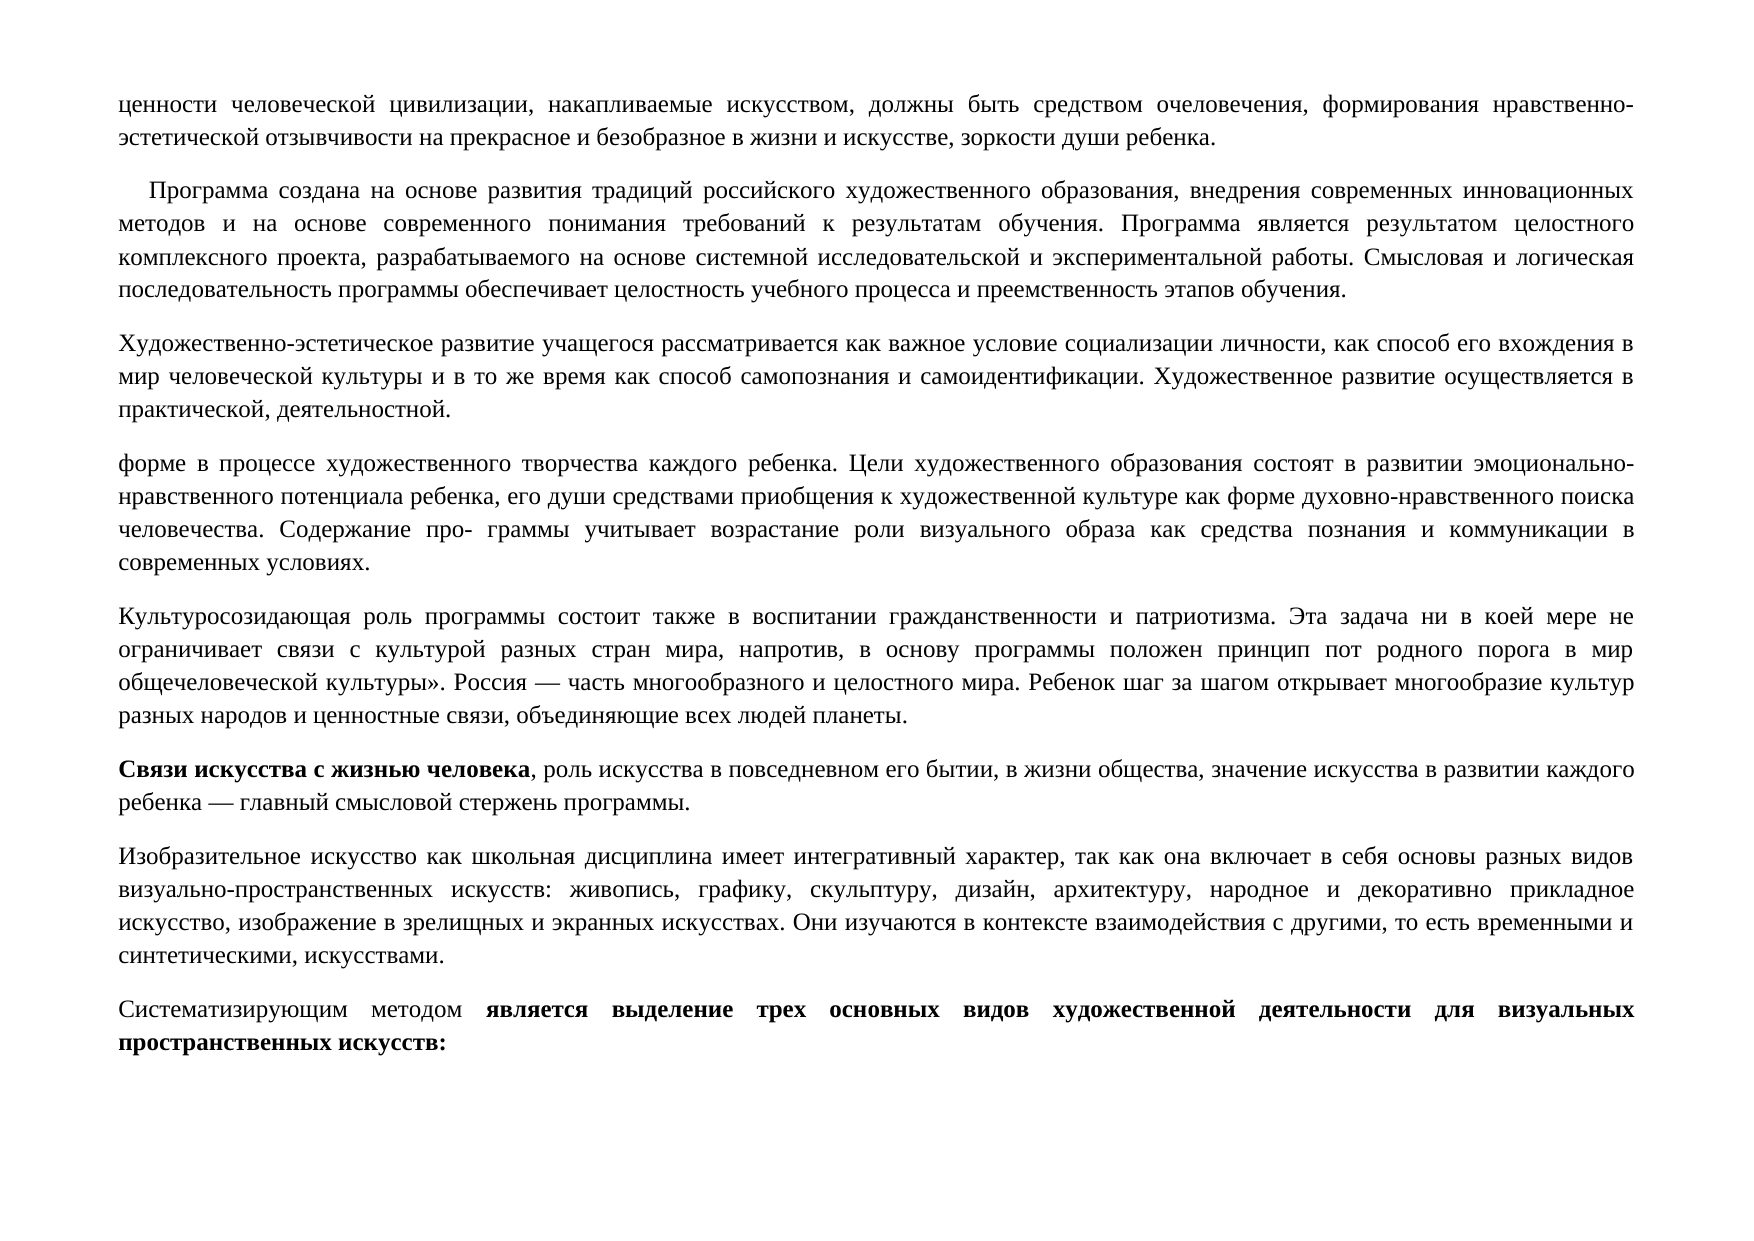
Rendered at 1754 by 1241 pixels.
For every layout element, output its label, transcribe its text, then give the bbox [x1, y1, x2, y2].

text форме в процессе художественного творчества каждого ребенка. Цели художественного образования состоят в развитии эмоционально-нравственного потенциала ребенка, его души средствами приобщения к художественной культуре как форме духовно-нравственного поиска человечества. Содержание про- граммы учитывает возрастание роли визуального образа как средства познания и коммуникации в современных условиях. [118, 448, 1636, 576]
text Культуросозидающая роль программы состоит также в воспитании гражданственности и патриотизма. Эта задача ни в коей мере не ограничивает связи с культурой разных стран мира, напротив, в основу программы положен принцип пот родного порога в мир общечеловеческой культуры». Россия — часть многообразного и целостного мира. Ребенок шаг за шагом открывает многообразие культур разных народов и ценностные связи, объединяющие всех людей планеты. [118, 601, 1636, 729]
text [118, 89, 1636, 150]
text Художественно-эстетическое развитие учащегося рассматривается как важное условие социализации личности, как способ его вхождения в мир человеческой культуры и в то же время как способ самопознания и самоидентификации. Художественное развитие осуществляется в практической, деятельностной. [118, 328, 1636, 423]
text Изобразительное искусство как школьная дисциплина имеет интегративный характер, так как она включает в себя основы разных видов визуально-пространственных искусств: живопись, графику, скульптуру, дизайн, архитектуру, народное и декоративно прикладное искусство, изображение в зрелищных и экранных искусствах. Они изучаются в контексте взаимодействия с другими, то есть временными и синтетическими, искусствами. [118, 841, 1636, 969]
text Программа создана на основе развития традиций российского художественного образования, внедрения современных инновационных методов и на основе современного понимания требований к результатам обучения. Программа является результатом целостного комплексного проекта, разрабатываемого на основе системной исследовательской и экспериментальной работы. Смысловая и логическая последовательность программы обеспечивает целостность учебного процесса и преемственность этапов обучения. [118, 176, 1636, 303]
text Связи искусства с жизнью человека, роль искусства в повседневном его бытии, в жизни общества, значение искусства в развитии каждого ребенка — главный смысловой стержень программы. [118, 754, 1636, 816]
text Систематизирующим методом является выделение трех основных видов художественной деятельности для визуальных пространственных искусств: [118, 994, 1636, 1056]
